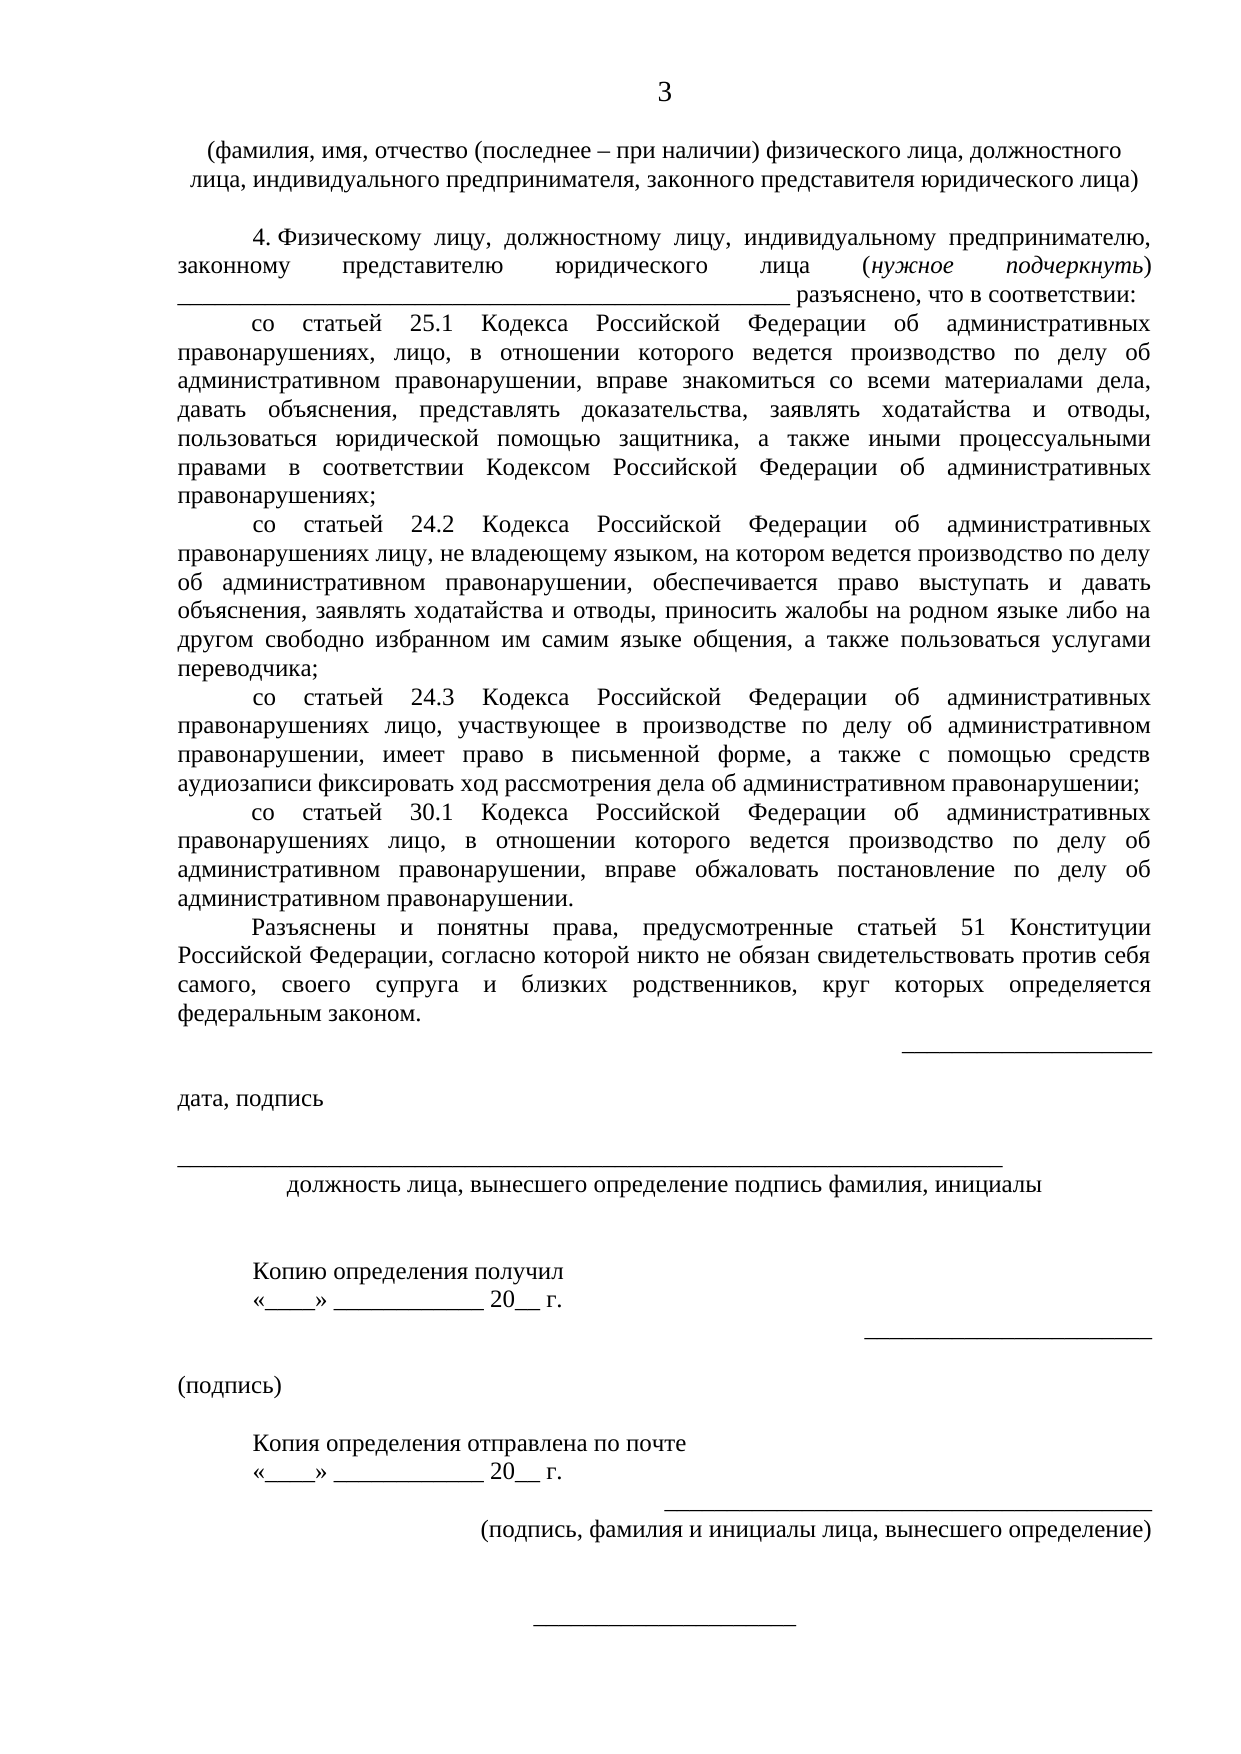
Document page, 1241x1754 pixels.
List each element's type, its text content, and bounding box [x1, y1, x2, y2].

text 4. Физическому лицу, должностному лицу, индивидуальному предпринимателю, законному представителю юридического лица (нужное подчеркнуть) _________________________________________________ разъяснено, что в соответствии: [177, 222, 1152, 308]
text Копию определения получил [177, 1256, 1152, 1284]
text Копия определения отправлена по почте [177, 1428, 1152, 1456]
text _______________________ [177, 1313, 1152, 1342]
text со статьей 24.2 Кодекса Российской Федерации об административных правонарушениях лицу, не владеющему языком, на котором ведется производство по делу об административном правонарушении, обеспечивается право выступать и давать объяснения, заявлять ходатайства и отводы, приносить жалобы на родном языке либо на другом свободно избранном им самим языке общения, а также пользоваться услугами переводчика; [177, 509, 1152, 682]
text со статьей 30.1 Кодекса Российской Федерации об административных правонарушениях лицо, в отношении которого ведется производство по делу об административном правонарушении, вправе обжаловать постановление по делу об административном правонарушении. [177, 797, 1152, 912]
text Разъяснены и понятны права, предусмотренные статьей 51 Конституции Российской Федерации, согласно которой никто не обязан свидетельствовать против себя самого, своего супруга и близких родственников, круг которых определяется федеральным законом. [177, 912, 1152, 1027]
text дата, подпись [177, 1055, 1152, 1112]
text со статьей 24.3 Кодекса Российской Федерации об административных правонарушениях лицо, участвующее в производстве по делу об административном правонарушении, имеет право в письменной форме, а также с помощью средств аудиозаписи фиксировать ход рассмотрения дела об административном правонарушении; [177, 682, 1152, 797]
text «____» ____________ 20__ г. [177, 1284, 1152, 1313]
text (подпись, фамилия и инициалы лица, вынесшего определение) [177, 1514, 1152, 1543]
text __________________________________________________________________ [177, 1141, 1152, 1169]
text «____» ____________ 20__ г. [177, 1456, 1152, 1485]
text _______________________________________ [177, 1485, 1152, 1514]
text должность лица, вынесшего определение подпись фамилия, инициалы [177, 1169, 1152, 1198]
text (фамилия, имя, отчество (последнее – при наличии) физического лица, должностного лица, индивидуального предпринимателя, законного представителя юридического лица) [177, 135, 1152, 193]
text со статьей 25.1 Кодекса Российской Федерации об административных правонарушениях, лицо, в отношении которого ведется производство по делу об административном правонарушении, вправе знакомиться со всеми материалами дела, давать объяснения, представлять доказательства, заявлять ходатайства и отводы, пользоваться юридической помощью защитника, а также иными процессуальными правами в соответствии Кодексом Российской Федерации об административных правонарушениях; [177, 308, 1152, 509]
text (подпись) [177, 1342, 1152, 1399]
text _____________________ [177, 1600, 1152, 1629]
text ____________________ [177, 1027, 1152, 1055]
